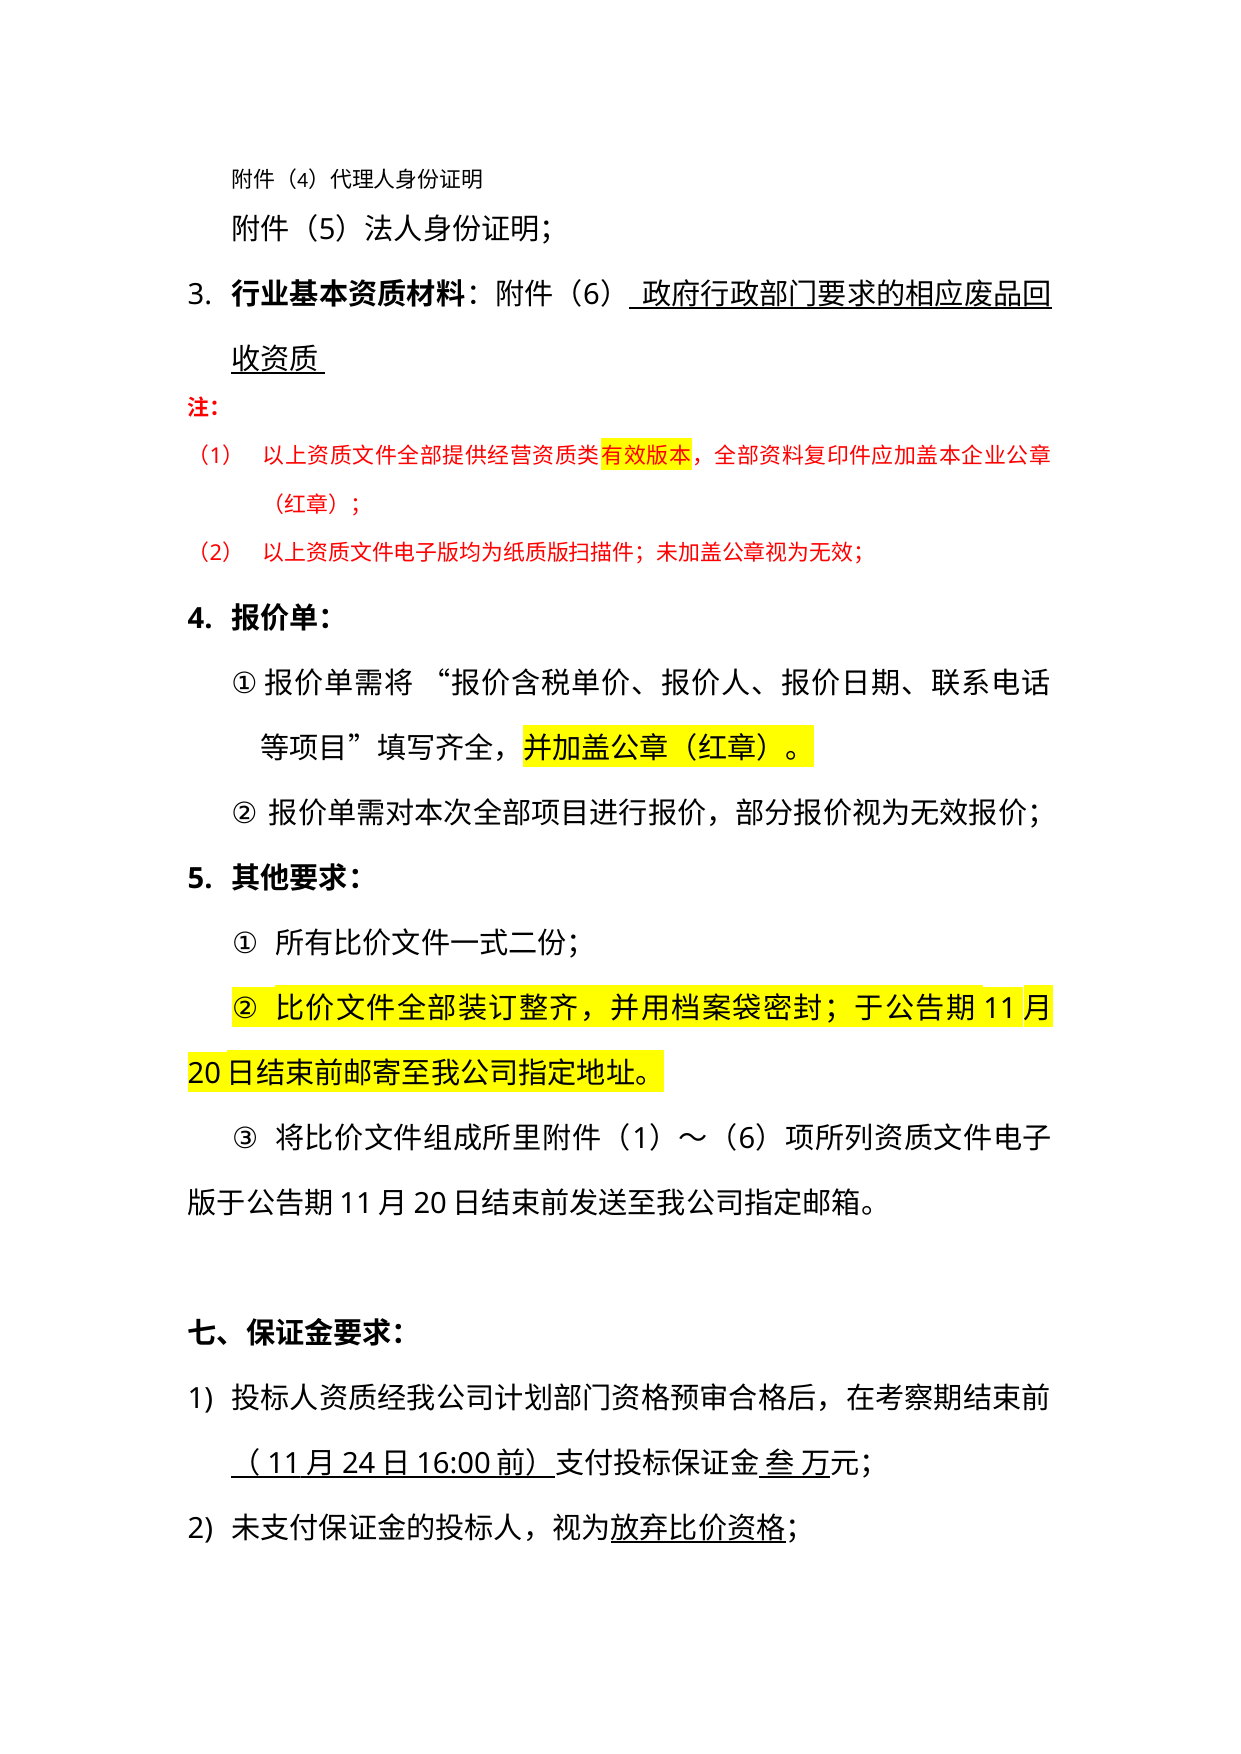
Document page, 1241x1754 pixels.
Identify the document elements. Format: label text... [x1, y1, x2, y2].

list 报价单： [187, 583, 1053, 648]
list 其他要求： [187, 843, 1053, 908]
list 行业基本资质材料：附件（6） 政府行政部门要求的相应废品回收资质 [187, 259, 1053, 389]
list 以上资质文件电子版均为纸质版扫描件；未加盖公章视为无效； [187, 535, 1053, 567]
list 未支付保证金的投标人，视为放弃比价资格； [187, 1493, 1053, 1558]
list 附件（5）法人身份证明； [231, 194, 1053, 259]
list 投标人资质经我公司计划部门资格预审合格后，在考察期结束前（ 11月 24日16:00前）支付投标保证金 叁 万元； [187, 1363, 1053, 1493]
text 注： [187, 389, 1053, 422]
list 以上资质文件全部提供经营资质类有效版本，全部资料复印件应加盖本企业公章（红章）； [187, 438, 1053, 519]
list 报价单需对本次全部项目进行报价，部分报价视为无效报价； [231, 778, 1053, 843]
text 七、保证金要求： [187, 1298, 1053, 1363]
list 比价文件全部装订整齐，并用档案袋密封；于公告期11月20日结束前邮寄至我公司指定地址。 [187, 973, 1053, 1103]
list ①报价单需将 “报价含税单价、报价人、报价日期、联系电话等项目”填写齐全，并加盖公章（红章）。 [231, 648, 1053, 778]
text 附件（4）代理人身份证明 [187, 162, 1053, 194]
list 将比价文件组成所里附件（1）～（6）项所列资质文件电子版于公告期11月20日结束前发送至我公司指定邮箱。 [187, 1103, 1053, 1233]
list 所有比价文件一式二份； [187, 908, 1053, 973]
